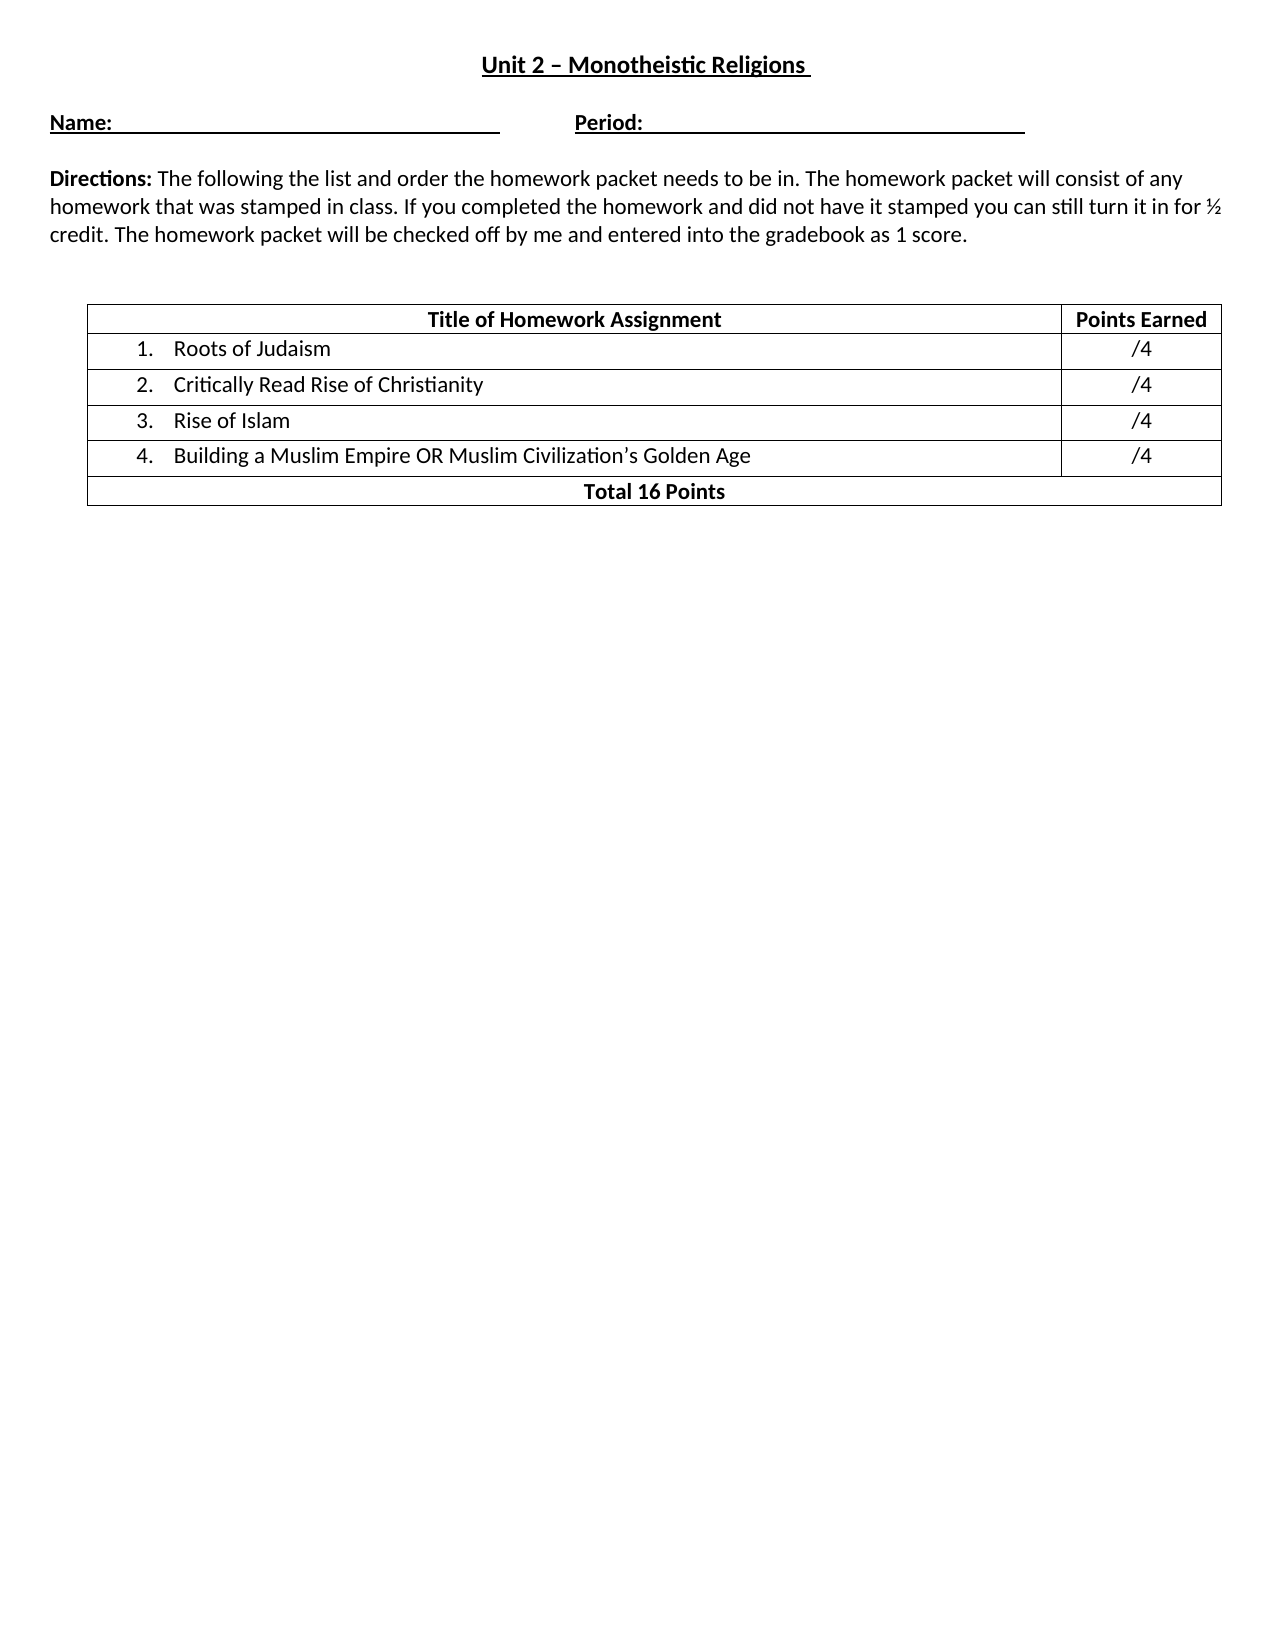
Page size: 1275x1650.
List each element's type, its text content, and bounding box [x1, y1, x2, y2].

table_cell /4 [1062, 370, 1221, 405]
table_cell /4 [1062, 441, 1221, 476]
text Unit 2 – Monotheistic Religions [49, 49, 1237, 80]
text Directions: The following the list and order the homework packet needs to be in. The homework packet will consist of any homework that was stamped in class. If you completed the homework and did not have it stamped you can still turn it in for ½ credit. The homework packet will be checked off by me and entered into the gradebook as 1 score. [49, 164, 1237, 248]
table_cell /4 [1062, 406, 1221, 440]
table_cell /4 [1062, 334, 1221, 369]
table_header Points Earned [1062, 305, 1221, 333]
table_cell Rise of Islam [88, 406, 1061, 440]
text Name: Period: [49, 108, 1237, 136]
table_header Title of Homework Assignment [88, 305, 1061, 333]
table_cell Critically Read Rise of Christianity [88, 370, 1061, 405]
table_cell Total 16 Points [88, 477, 1221, 505]
table_cell Roots of Judaism [88, 334, 1061, 369]
table_cell Building a Muslim Empire OR Muslim Civilization’s Golden Age [88, 441, 1061, 476]
